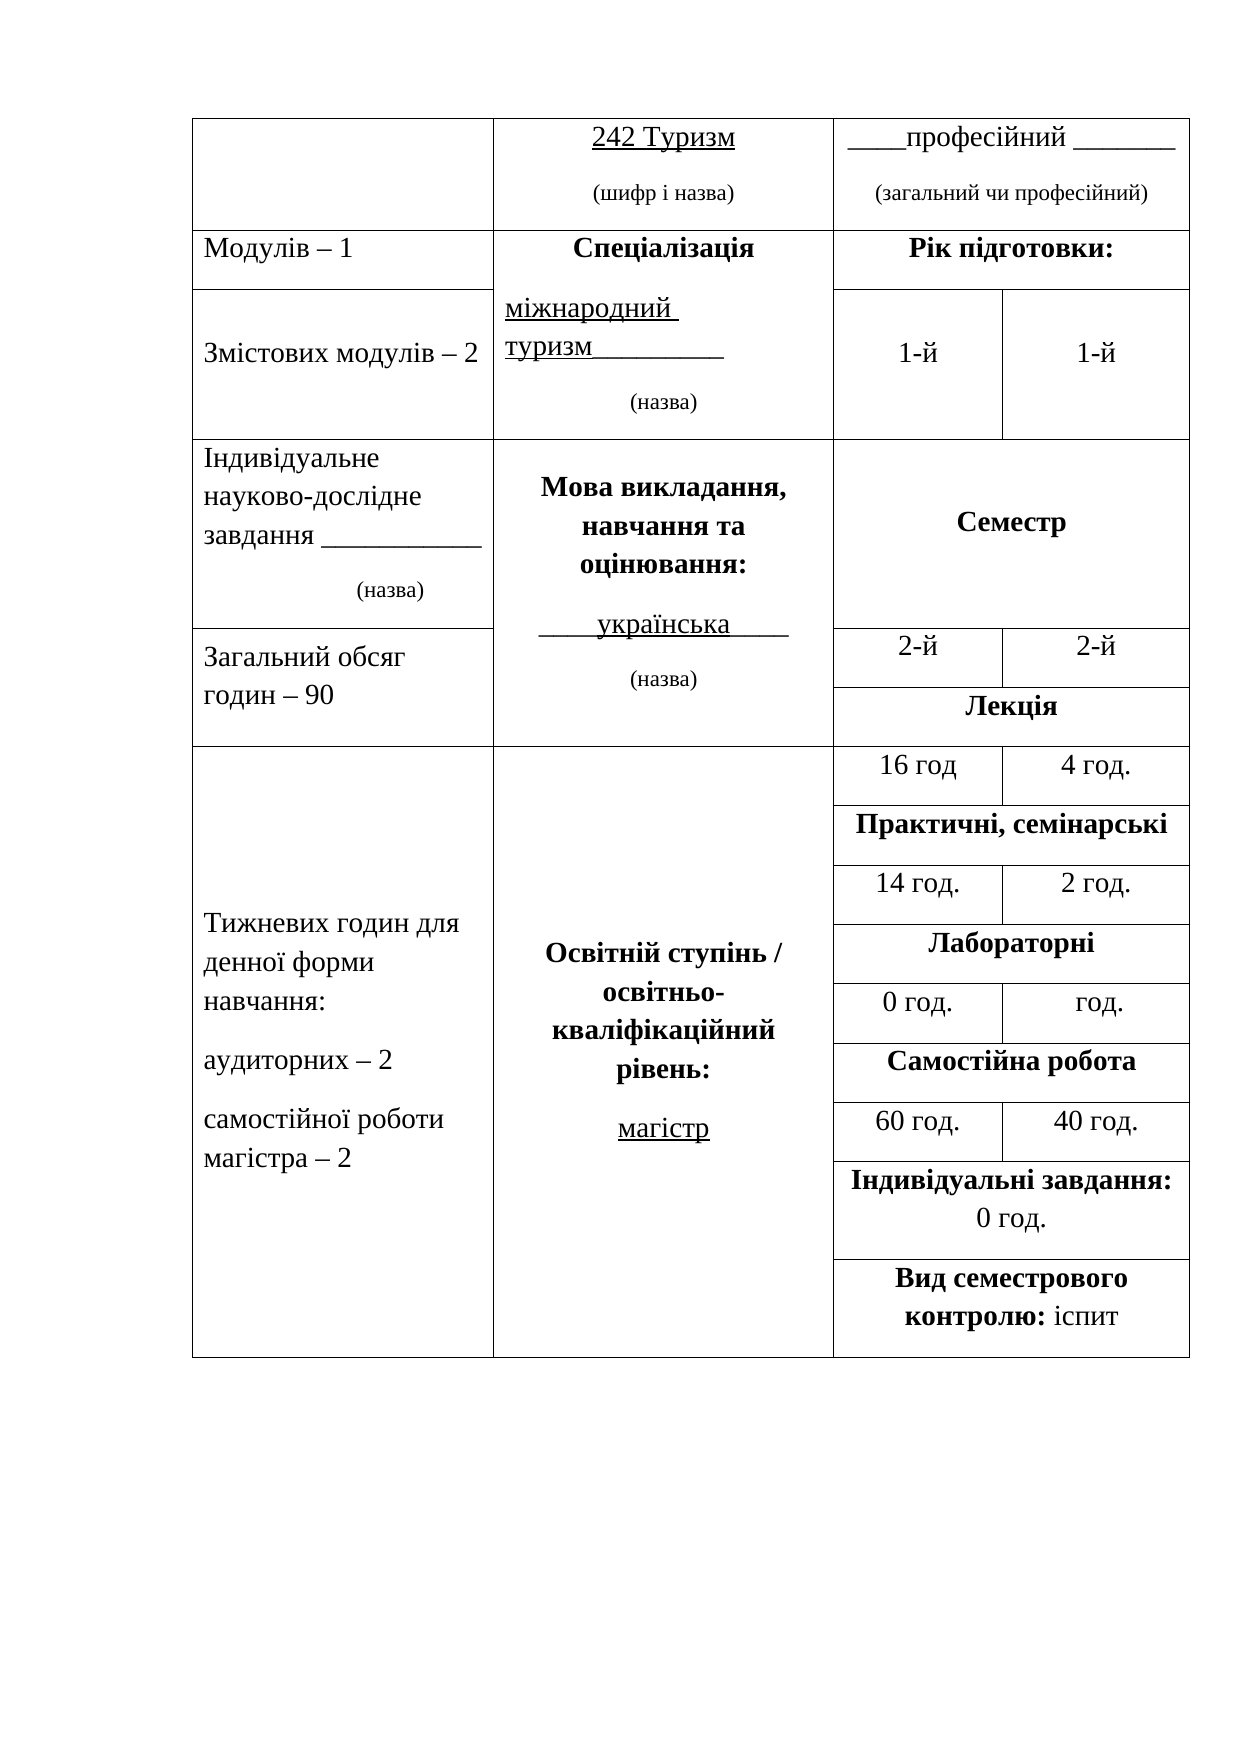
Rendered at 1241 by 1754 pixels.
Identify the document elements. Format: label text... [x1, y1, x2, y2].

table_cell Самостійна робота [834, 1044, 1189, 1102]
table_cell 1-й [1003, 290, 1189, 439]
table_cell Спеціалізація міжнародний туризм_________ (назва) [494, 231, 833, 439]
table_cell год. [1003, 984, 1189, 1042]
table_cell Індивідуальні завдання: 0 год. [834, 1162, 1189, 1259]
table_cell 40 год. [1003, 1103, 1189, 1161]
table_cell Лабораторні [834, 925, 1189, 983]
table_cell Модулів – 1 [193, 231, 493, 289]
table_cell Лекція [834, 688, 1189, 746]
table_cell Практичні, семінарські [834, 806, 1189, 864]
table_cell 1-й [834, 290, 1002, 439]
table_cell Рік підготовки: [834, 231, 1189, 289]
table_cell 0 год. [834, 984, 1002, 1042]
table_cell 60 год. [834, 1103, 1002, 1161]
table_cell Загальний обсяг годин – 90 [193, 629, 493, 746]
table_cell Індивідуальне науково-дослідне завдання ___________ (назва) [193, 440, 493, 627]
table_cell 4 год. [1003, 747, 1189, 805]
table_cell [834, 119, 1189, 229]
table_cell 2 год. [1003, 866, 1189, 924]
table_cell 16 год [834, 747, 1002, 805]
table_cell 2-й [1003, 629, 1189, 687]
table_cell 2-й [834, 629, 1002, 687]
table_cell Мова викладання, навчання та оцінювання: ____українська____ (назва) [494, 440, 833, 746]
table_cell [494, 119, 833, 229]
table_cell Змістових модулів – 2 [193, 290, 493, 439]
table_cell Вид семестрового контролю: іспит [834, 1260, 1189, 1357]
table_cell 14 год. [834, 866, 1002, 924]
table_cell Семестр [834, 440, 1189, 627]
table_cell Тижневих годин для денної форми навчання: аудиторних – 2 самостійної роботи магістра – 2 [193, 747, 493, 1357]
table_cell Освітній ступінь / освітньо-кваліфікаційний рівень: магістр [494, 747, 833, 1357]
